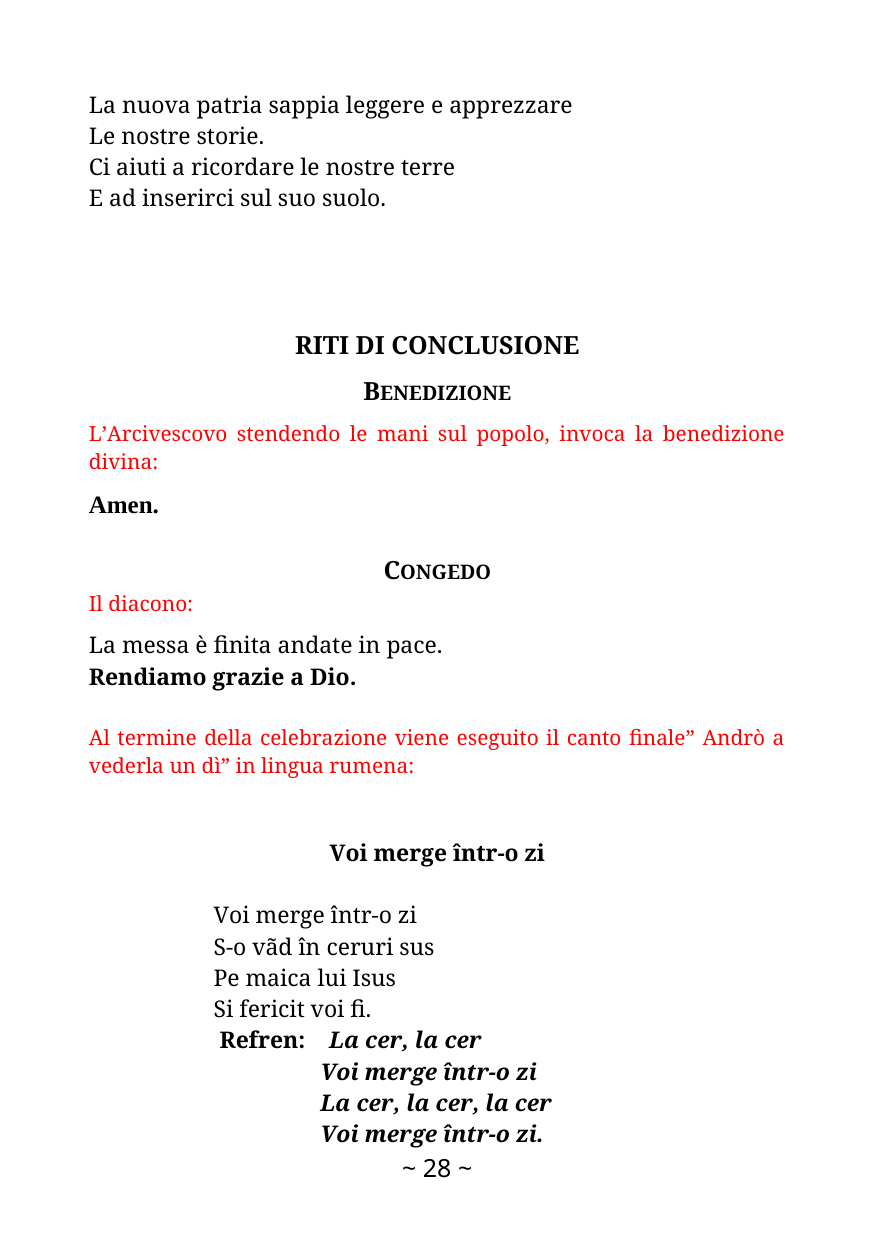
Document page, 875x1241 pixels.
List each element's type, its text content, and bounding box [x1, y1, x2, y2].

text Il diacono: [89, 589, 785, 618]
text Congedo [89, 553, 785, 587]
text Voi merge într-o zi S-o vãd în ceruri sus Pe maica lui Isus Si fericit voi fi. [89, 899, 785, 1024]
text E ad inserirci sul suo suolo. [89, 182, 785, 214]
text RITI DI CONCLUSIONE [89, 328, 785, 362]
text Voi merge într-o zi [89, 837, 785, 868]
text Benedizione [89, 373, 785, 407]
text Al termine della celebrazione viene eseguito il canto finale” Andrò a vederla un dì” in lingua rumena: [89, 723, 785, 780]
text Le nostre storie. [89, 120, 785, 151]
text Refren: La cer, la cer Voi merge într-o zi La cer, la cer, la cer Voi merge într-o zi. [89, 1024, 785, 1149]
text Ci aiuti a ricordare le nostre terre [89, 151, 785, 182]
text Amen. [89, 490, 785, 519]
text L’Arcivescovo stendendo le mani sul popolo, invoca la benedizione divina: [89, 419, 785, 476]
text La messa è finita andate in pace. [89, 629, 785, 661]
text Rendiamo grazie a Dio. [89, 661, 785, 692]
text La nuova patria sappia leggere e apprezzare [89, 89, 785, 120]
